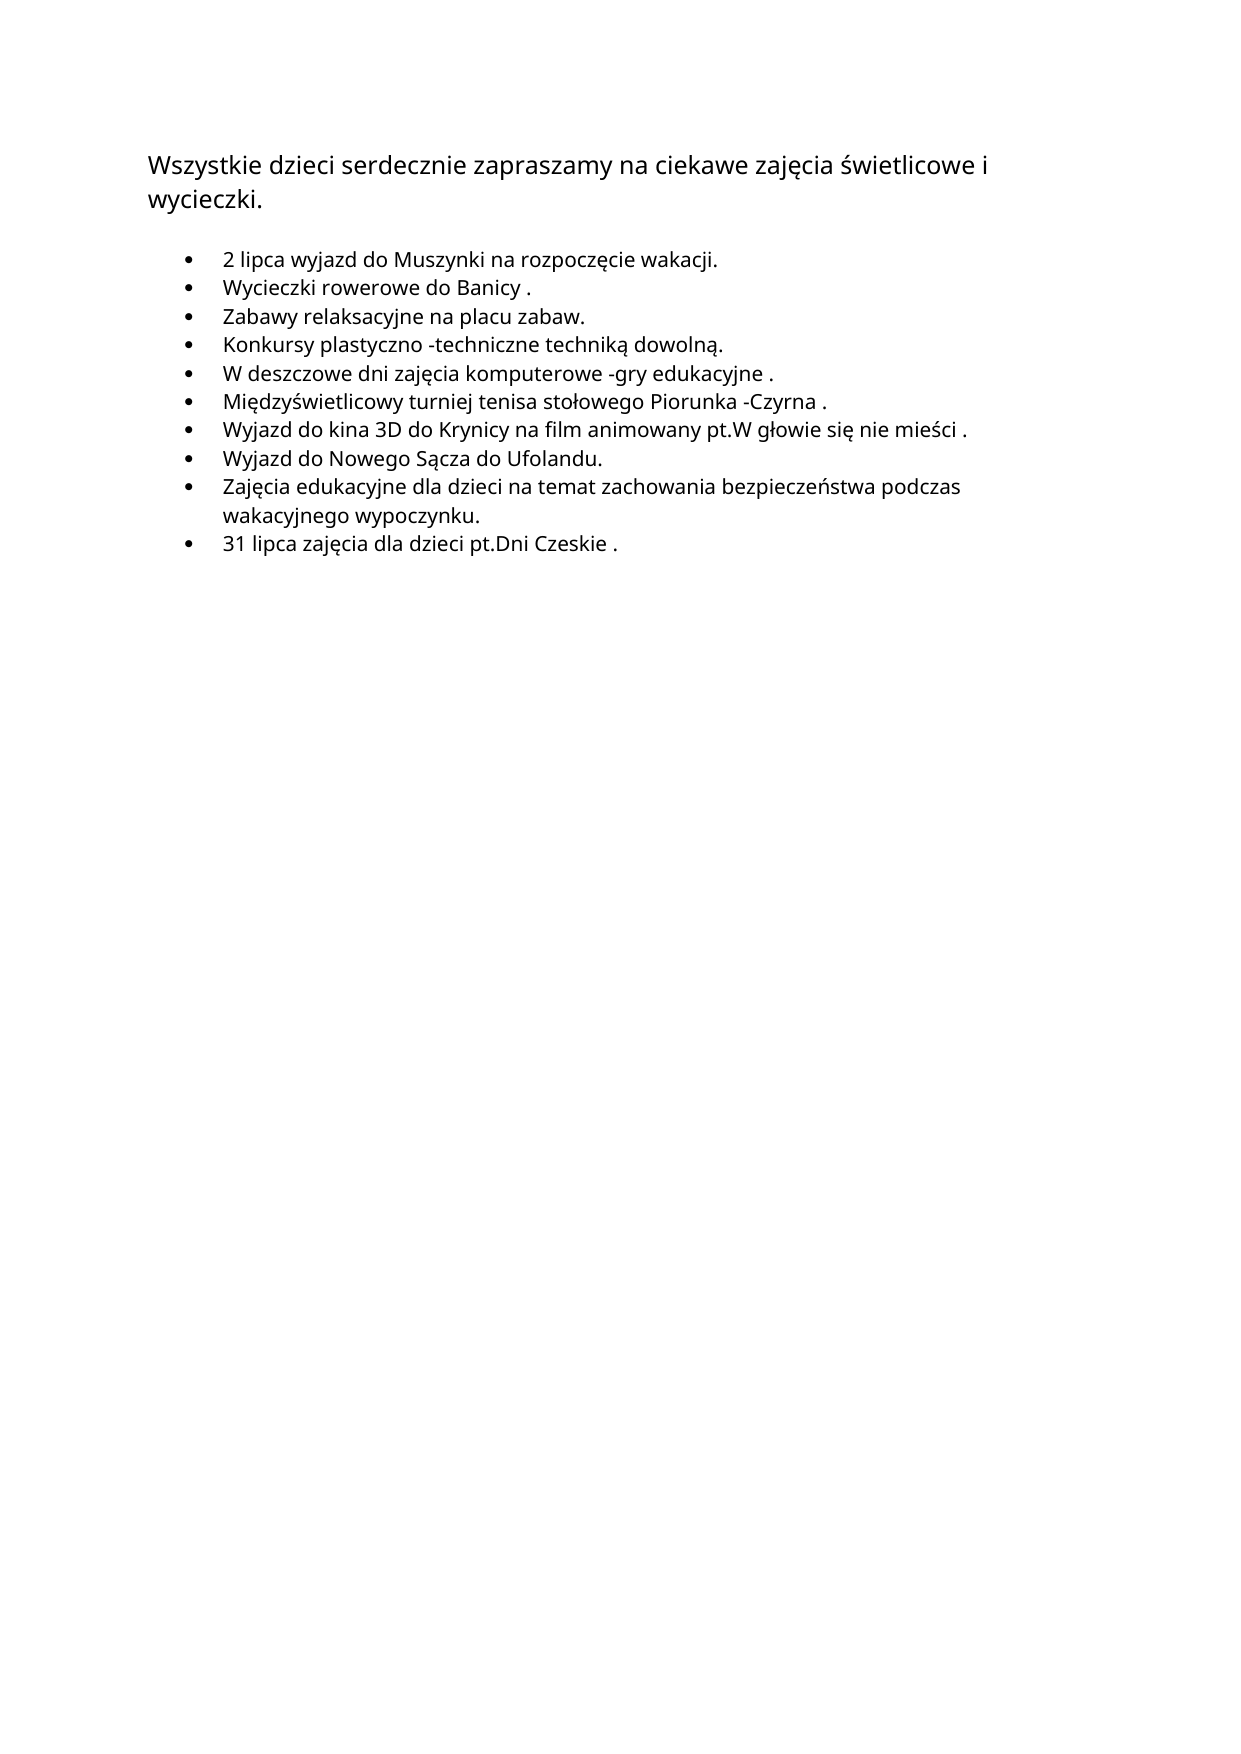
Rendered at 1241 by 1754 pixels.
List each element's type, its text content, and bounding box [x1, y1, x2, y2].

text Wszystkie dzieci serdecznie zapraszamy na ciekawe zajęcia świetlicowe i wycieczki. [148, 148, 1093, 216]
list Zajęcia edukacyjne dla dzieci na temat zachowania bezpieczeństwa podczas wakacyjnego wypoczynku. [185, 472, 1093, 529]
list Konkursy plastyczno -techniczne techniką dowolną. [185, 330, 1093, 359]
list W deszczowe dni zajęcia komputerowe -gry edukacyjne . [185, 359, 1093, 387]
list Wycieczki rowerowe do Banicy . [185, 273, 1093, 302]
list Wyjazd do Nowego Sącza do Ufolandu. [185, 444, 1093, 472]
list Zabawy relaksacyjne na placu zabaw. [185, 302, 1093, 330]
list 2 lipca wyjazd do Muszynki na rozpoczęcie wakacji. [185, 245, 1093, 273]
list Międzyświetlicowy turniej tenisa stołowego Piorunka -Czyrna . [185, 387, 1093, 416]
list 31 lipca zajęcia dla dzieci pt.Dni Czeskie . [185, 529, 1093, 558]
list Wyjazd do kina 3D do Krynicy na film animowany pt.W głowie się nie mieści . [185, 416, 1093, 444]
